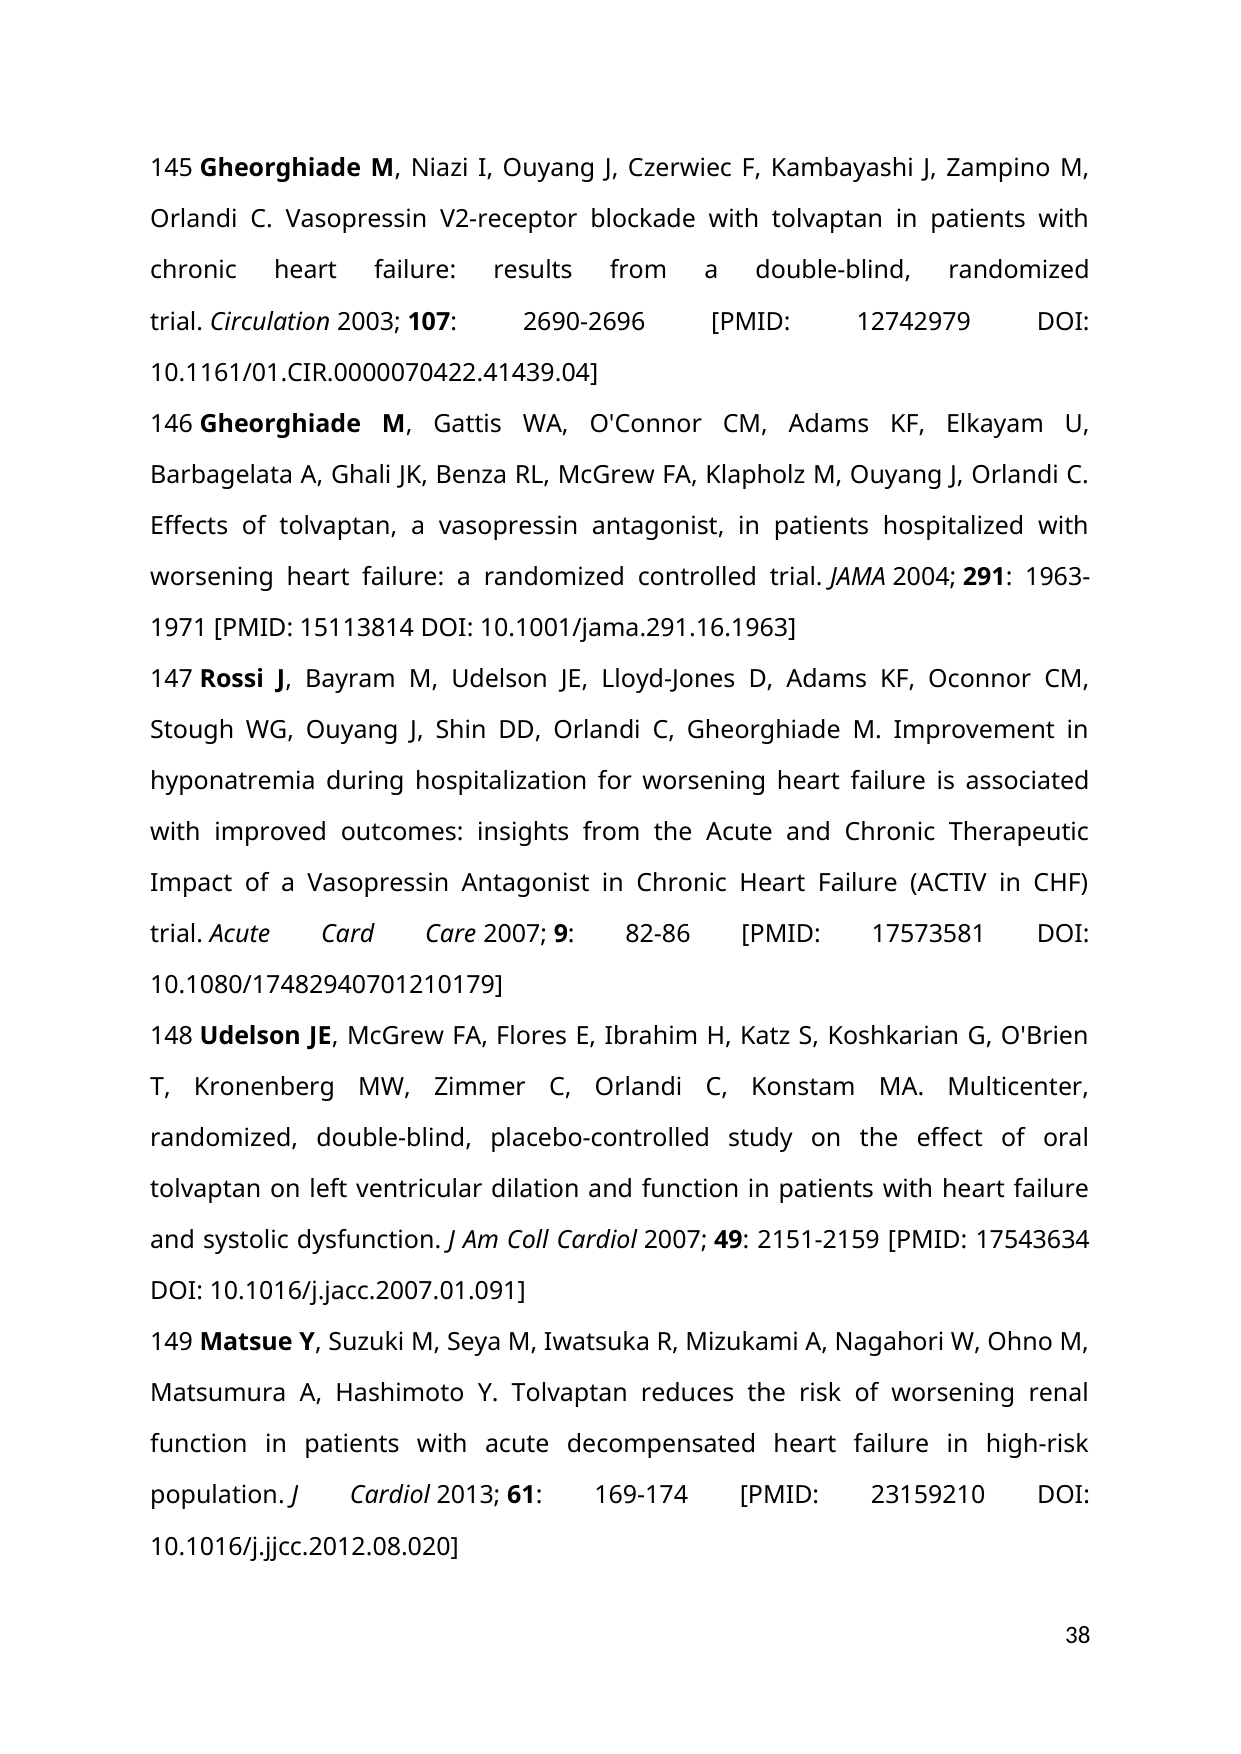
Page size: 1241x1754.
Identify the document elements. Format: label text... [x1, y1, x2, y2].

text 147 Rossi J, Bayram M, Udelson JE, Lloyd-Jones D, Adams KF, Oconnor CM, Stough WG, Ouyang J, Shin DD, Orlandi C, Gheorghiade M. Improvement in hyponatremia during hospitalization for worsening heart failure is associated with improved outcomes: insights from the Acute and Chronic Therapeutic Impact of a Vasopressin Antagonist in Chronic Heart Failure (ACTIV in CHF) trial. Acute Card Care 2007; 9: 82-86 [PMID: 17573581 DOI: 10.1080/17482940701210179] [150, 660, 1090, 1001]
text 148 Udelson JE, McGrew FA, Flores E, Ibrahim H, Katz S, Koshkarian G, O'Brien T, Kronenberg MW, Zimmer C, Orlandi C, Konstam MA. Multicenter, randomized, double-blind, placebo-controlled study on the effect of oral tolvaptan on left ventricular dilation and function in patients with heart failure and systolic dysfunction. J Am Coll Cardiol 2007; 49: 2151-2159 [PMID: 17543634 DOI: 10.1016/j.jacc.2007.01.091] [150, 1018, 1090, 1307]
text 145 Gheorghiade M, Niazi I, Ouyang J, Czerwiec F, Kambayashi J, Zampino M, Orlandi C. Vasopressin V2-receptor blockade with tolvaptan in patients with chronic heart failure: results from a double-blind, randomized trial. Circulation 2003; 107: 2690-2696 [PMID: 12742979 DOI: 10.1161/01.CIR.0000070422.41439.04] [150, 150, 1090, 388]
text 146 Gheorghiade M, Gattis WA, O'Connor CM, Adams KF, Elkayam U, Barbagelata A, Ghali JK, Benza RL, McGrew FA, Klapholz M, Ouyang J, Orlandi C. Effects of tolvaptan, a vasopressin antagonist, in patients hospitalized with worsening heart failure: a randomized controlled trial. JAMA 2004; 291: 1963-1971 [PMID: 15113814 DOI: 10.1001/jama.291.16.1963] [150, 405, 1090, 643]
text 149 Matsue Y, Suzuki M, Seya M, Iwatsuka R, Mizukami A, Nagahori W, Ohno M, Matsumura A, Hashimoto Y. Tolvaptan reduces the risk of worsening renal function in patients with acute decompensated heart failure in high-risk population. J Cardiol 2013; 61: 169-174 [PMID: 23159210 DOI: 10.1016/j.jjcc.2012.08.020] [150, 1324, 1090, 1562]
